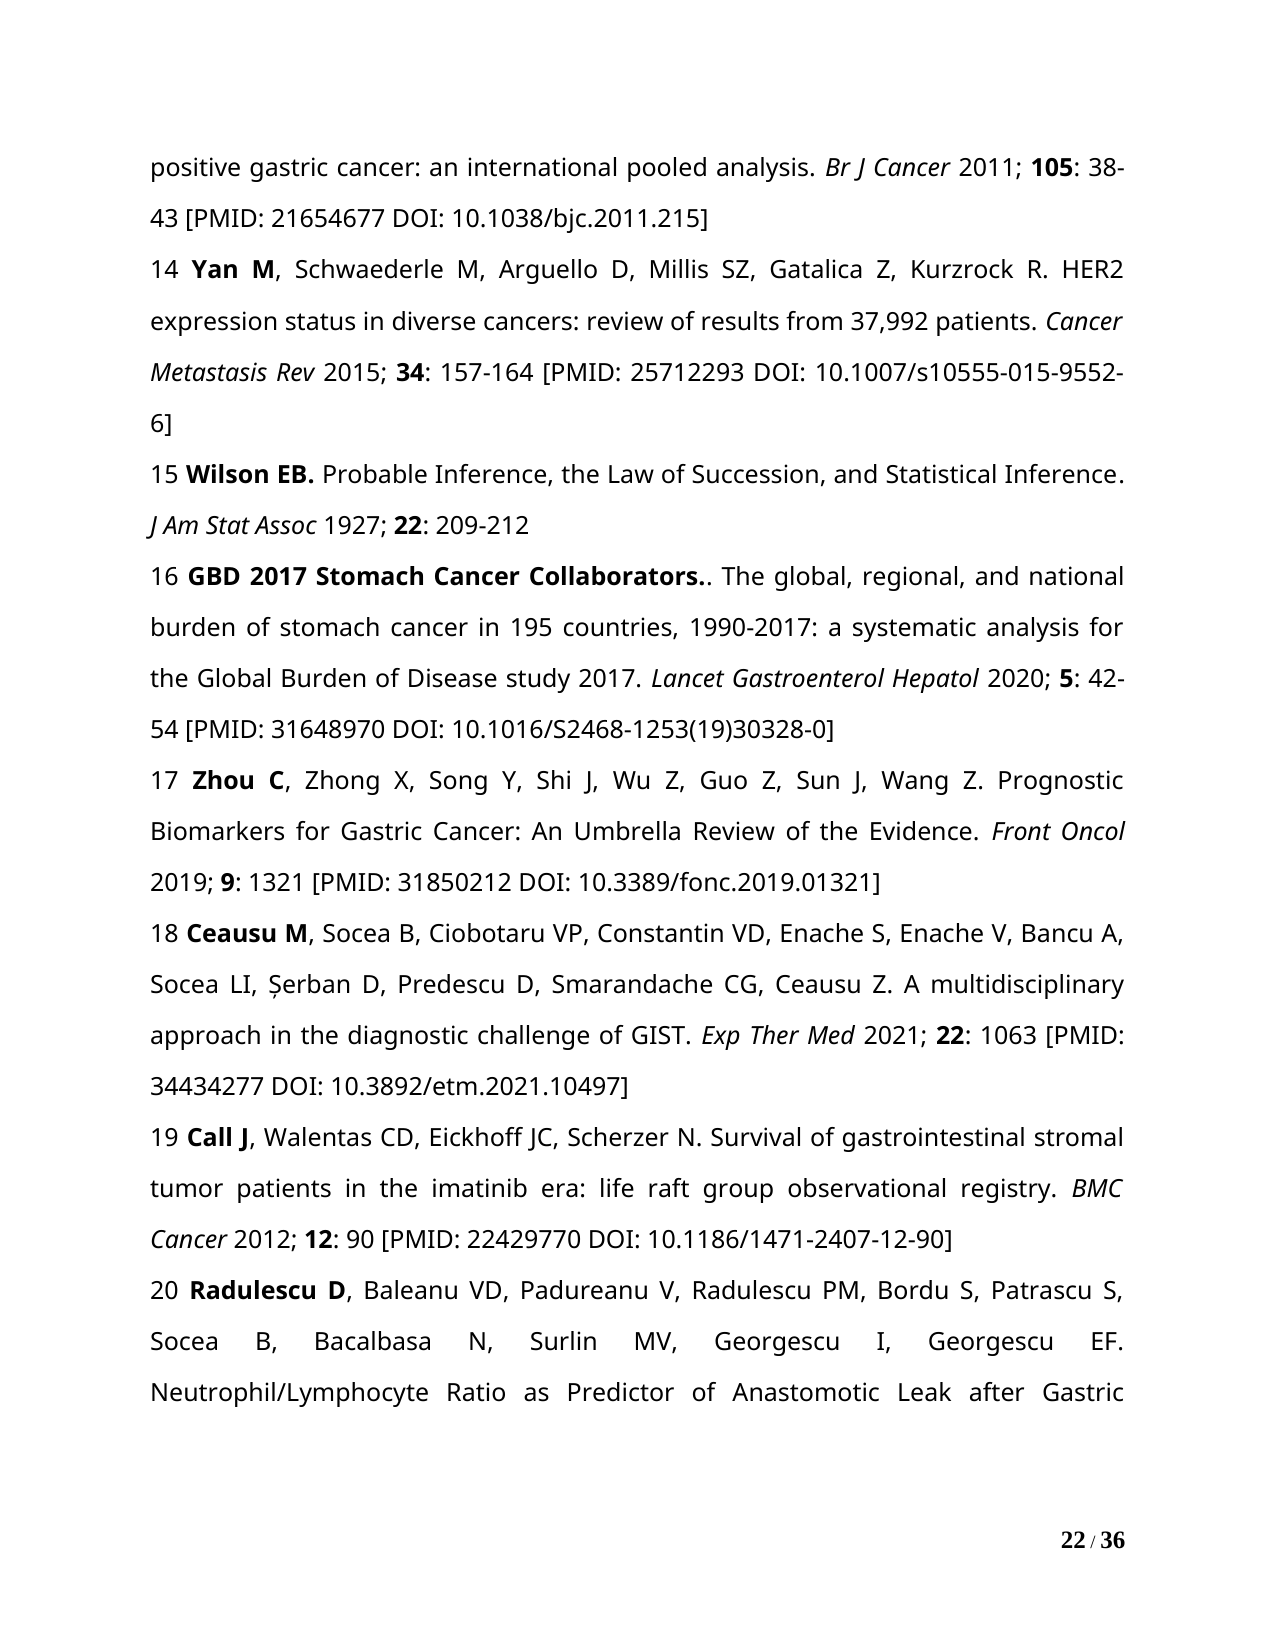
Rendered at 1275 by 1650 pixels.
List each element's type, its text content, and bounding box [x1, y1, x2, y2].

text 19 Call J, Walentas CD, Eickhoff JC, Scherzer N. Survival of gastrointestinal stromal tumor patients in the imatinib era: life raft group observational registry. BMC Cancer 2012; 12: 90 [PMID: 22429770 DOI: 10.1186/1471-2407-12-90] [150, 1120, 1125, 1256]
text 16 GBD 2017 Stomach Cancer Collaborators.. The global, regional, and national burden of stomach cancer in 195 countries, 1990-2017: a systematic analysis for the Global Burden of Disease study 2017. Lancet Gastroenterol Hepatol 2020; 5: 42-54 [PMID: 31648970 DOI: 10.1016/S2468-1253(19)30328-0] [150, 558, 1125, 746]
text 18 Ceausu M, Socea B, Ciobotaru VP, Constantin VD, Enache S, Enache V, Bancu A, Socea LI, Șerban D, Predescu D, Smarandache CG, Ceausu Z. A multidisciplinary approach in the diagnostic challenge of GIST. Exp Ther Med 2021; 22: 1063 [PMID: 34434277 DOI: 10.3892/etm.2021.10497] [150, 916, 1125, 1103]
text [150, 150, 1125, 235]
text 14 Yan M, Schwaederle M, Arguello D, Millis SZ, Gatalica Z, Kurzrock R. HER2 expression status in diverse cancers: review of results from 37,992 patients. Cancer Metastasis Rev 2015; 34: 157-164 [PMID: 25712293 DOI: 10.1007/s10555-015-9552-6] [150, 252, 1125, 439]
text 15 Wilson EB. Probable Inference, the Law of Succession, and Statistical Inference. J Am Stat Assoc 1927; 22: 209-212 [150, 456, 1125, 541]
text 17 Zhou C, Zhong X, Song Y, Shi J, Wu Z, Guo Z, Sun J, Wang Z. Prognostic Biomarkers for Gastric Cancer: An Umbrella Review of the Evidence. Front Oncol 2019; 9: 1321 [PMID: 31850212 DOI: 10.3389/fonc.2019.01321] [150, 762, 1125, 899]
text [150, 1273, 1125, 1409]
